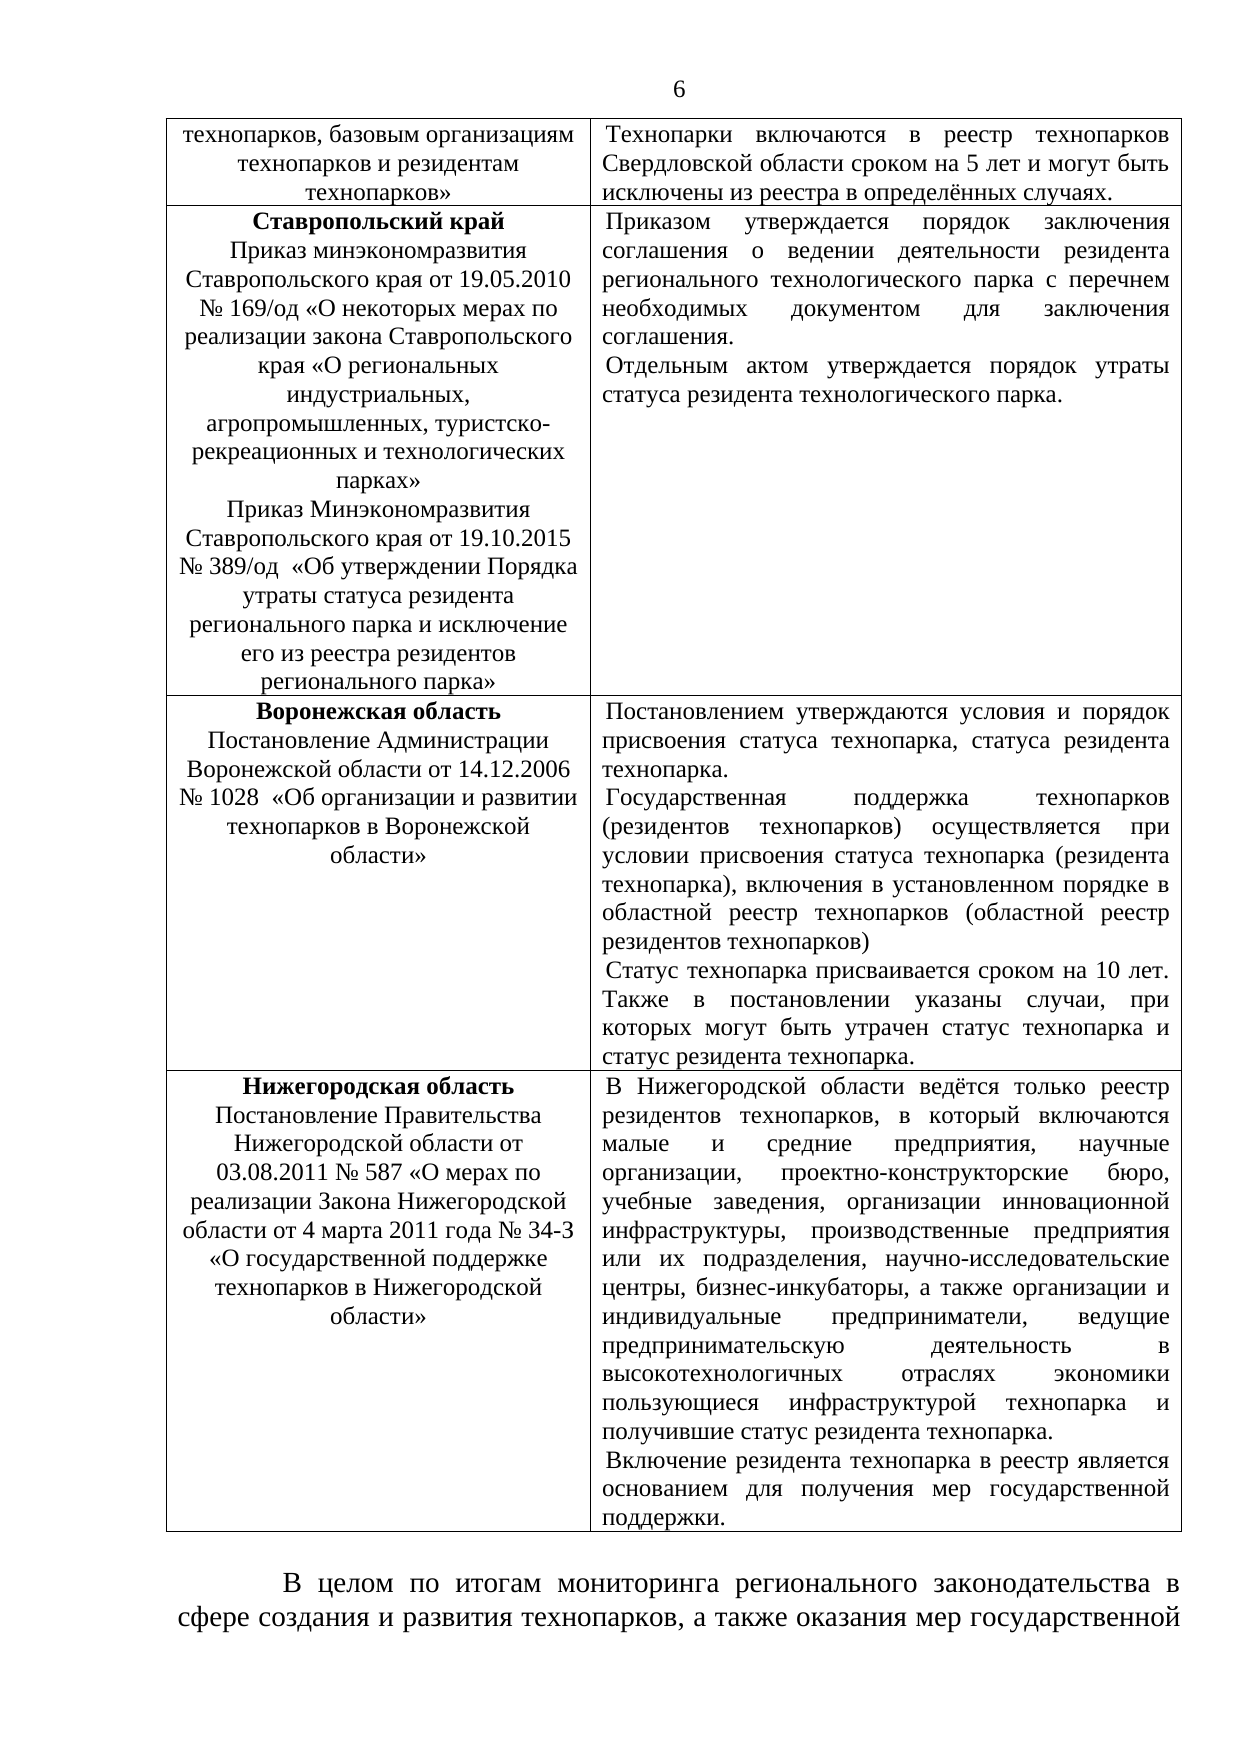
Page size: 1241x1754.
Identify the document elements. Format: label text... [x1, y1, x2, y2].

table_cell Постановлением утверждаются условия и порядок присвоения статуса технопарка, статуса резидента технопарка. Государственная поддержка технопарков (резидентов технопарков) осуществляется при условии присвоения статуса технопарка (резидента технопарка), включения в установленном порядке в областной реестр технопарков (областной реестр резидентов технопарков) Статус технопарка присваивается сроком на 10 лет. Также в постановлении указаны случаи, при которых могут быть утрачен статус технопарка и статус резидента технопарка. [591, 696, 1181, 1070]
table_cell В Нижегородской области ведётся только реестр резидентов технопарков, в который включаются малые и средние предприятия, научные организации, проектно-конструкторские бюро, учебные заведения, организации инновационной инфраструктуры, производственные предприятия или их подразделения, научно-исследовательские центры, бизнес-инкубаторы, а также организации и индивидуальные предприниматели, ведущие предпринимательскую деятельность в высокотехнологичных отраслях экономики пользующиеся инфраструктурой технопарка и получившие статус резидента технопарка. Включение резидента технопарка в реестр является основанием для получения мер государственной поддержки. [591, 1071, 1181, 1531]
table_cell Воронежская область Постановление Администрации Воронежской области от 14.12.2006 № 1028 «Об организации и развитии технопарков в Воронежской области» [167, 696, 590, 1070]
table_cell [167, 119, 590, 205]
table_cell Ставропольский край Приказ минэкономразвития Ставропольского края от 19.05.2010 № 169/од «О некоторых мерах по реализации закона Ставропольского края «О региональных индустриальных, агропромышленных, туристско-рекреационных и технологических парках» Приказ Минэкономразвития Ставропольского края от 19.10.2015 № 389/од «Об утверждении Порядка утраты статуса резидента регионального парка и исключение его из реестра резидентов регионального парка» [167, 206, 590, 695]
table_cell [591, 119, 1181, 205]
table_cell Приказом утверждается порядок заключения соглашения о ведении деятельности резидента регионального технологического парка с перечнем необходимых документом для заключения соглашения. Отдельным актом утверждается порядок утраты статуса резидента технологического парка. [591, 206, 1181, 695]
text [177, 1566, 1181, 1633]
table_cell Нижегородская область Постановление Правительства Нижегородской области от 03.08.2011 № 587 «О мерах по реализации Закона Нижегородской области от 4 марта 2011 года № 34-З «О государственной поддержке технопарков в Нижегородской области» [167, 1071, 590, 1531]
